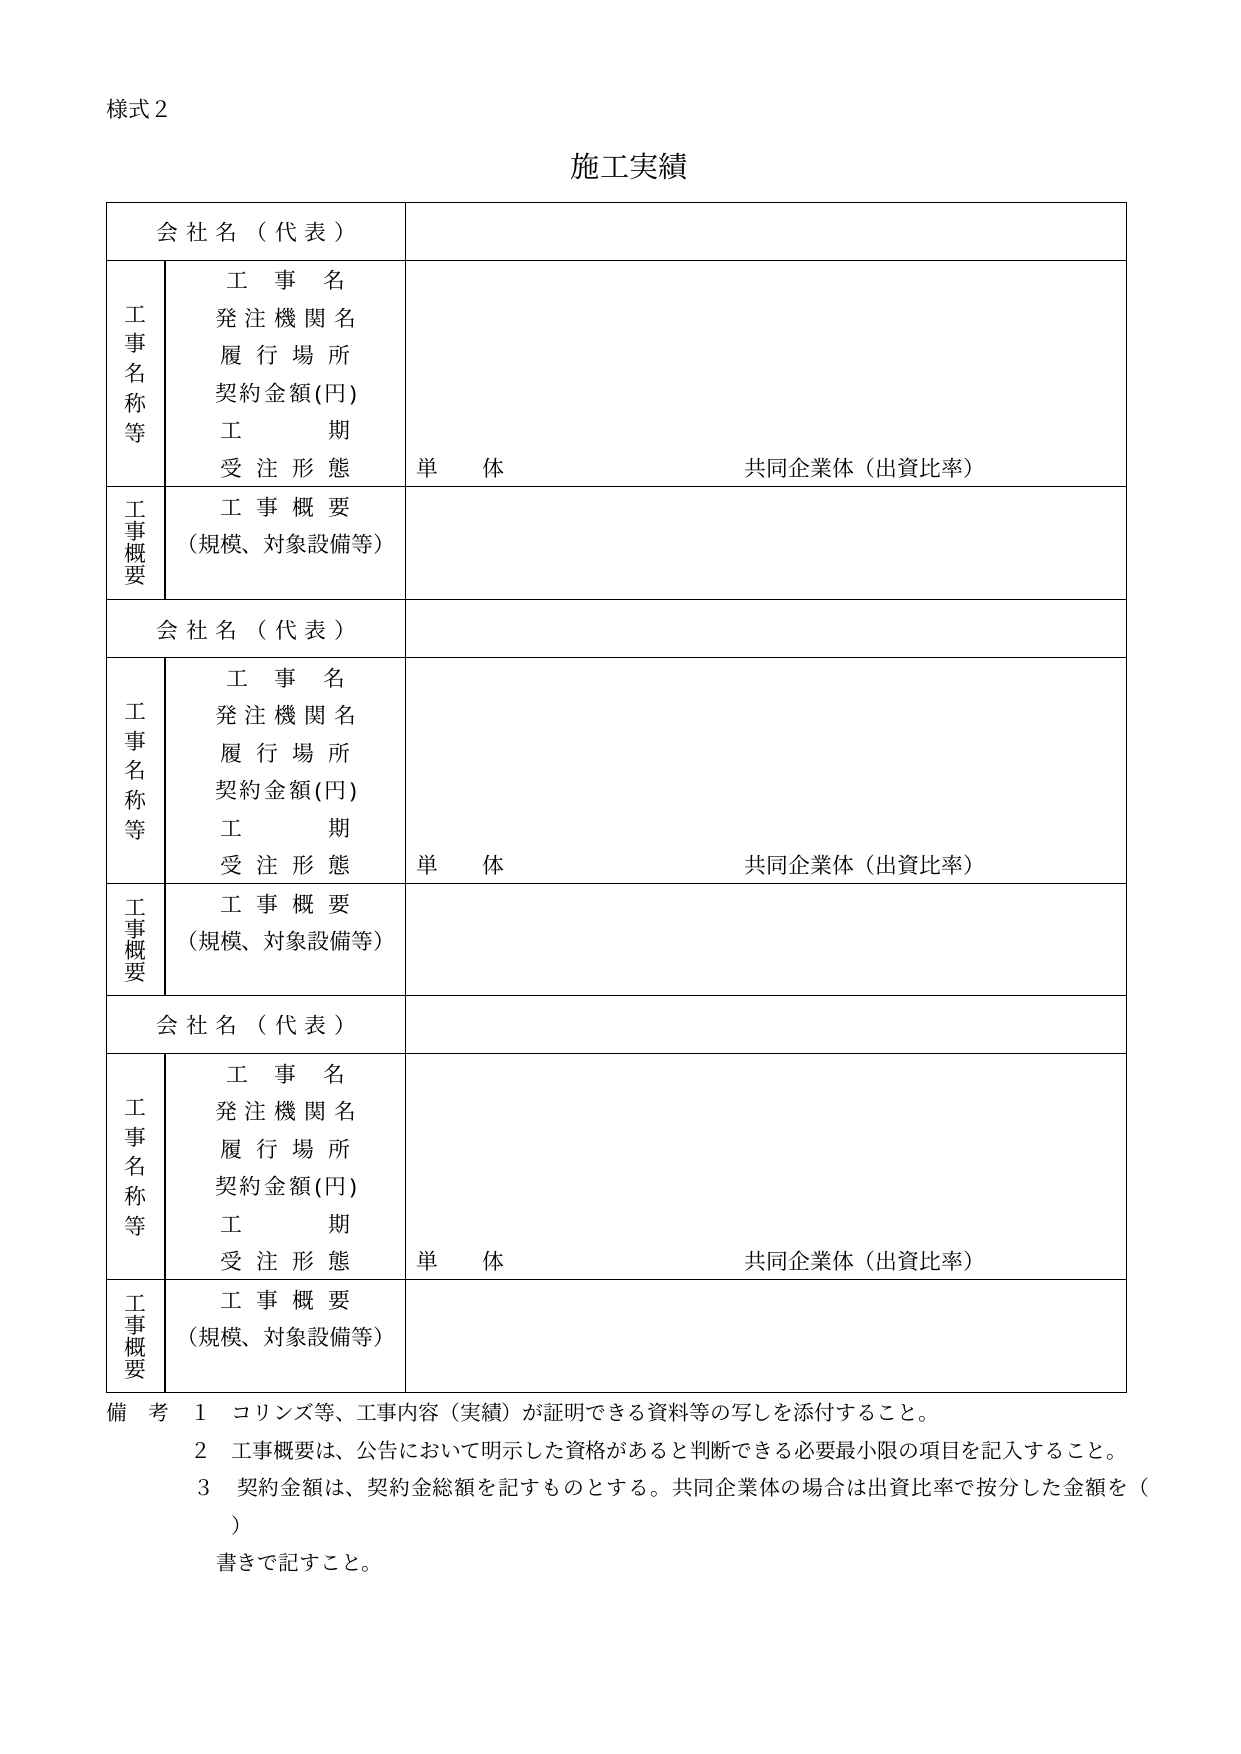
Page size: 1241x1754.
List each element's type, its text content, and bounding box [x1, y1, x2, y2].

text 備 考 １ コリンズ等、工事内容（実績）が証明できる資料等の写しを添付すること。 [106, 1393, 1152, 1431]
table_cell 工事名称等 [107, 658, 164, 883]
table_cell [406, 996, 1126, 1053]
table_cell [406, 600, 1126, 657]
table_cell 単 体 共同企業体（出資比率） [406, 1054, 1126, 1279]
text ２ 工事概要は、公告において明示した資格があると判断できる必要最小限の項目を記入すること。 [106, 1431, 1152, 1468]
table_cell 工事名称等 [107, 261, 164, 486]
table_cell 会社名（代表） [107, 996, 405, 1053]
table_cell [406, 1280, 1126, 1392]
table_cell 工事名称等 [107, 1054, 164, 1279]
table_cell [406, 487, 1126, 599]
table_header [406, 203, 1126, 259]
table_cell 工事名 発注機関名 履行場所 契約金額(円) 工 期 受注形態 [166, 261, 405, 486]
table_cell 工事名 発注機関名 履行場所 契約金額(円) 工 期 受注形態 [166, 658, 405, 883]
table_cell 会社名（代表） [107, 600, 405, 657]
table_cell 工事概要 [107, 1280, 164, 1392]
text 書きで記すこと。 [216, 1543, 1152, 1581]
table_cell 単 体 共同企業体（出資比率） [406, 658, 1126, 883]
table_cell 工事概要 （規模、対象設備等） [166, 487, 405, 599]
table_cell 工事概要 [107, 487, 164, 599]
text 施工実績 [106, 127, 1152, 202]
table_cell [406, 884, 1126, 995]
table_cell 工事名 発注機関名 履行場所 契約金額(円) 工 期 受注形態 [166, 1054, 405, 1279]
table_cell 工事概要 （規模、対象設備等） [166, 1280, 405, 1392]
text ３ 契約金額は、契約金総額を記すものとする。共同企業体の場合は出資比率で按分した金額を（ ） [106, 1468, 1152, 1543]
text 様式２ [106, 89, 1152, 127]
table_cell 単 体 共同企業体（出資比率） [406, 261, 1126, 486]
table_header 会社名（代表） [107, 203, 405, 259]
table_cell 工事概要 [107, 884, 164, 995]
table_cell 工事概要 （規模、対象設備等） [166, 884, 405, 995]
